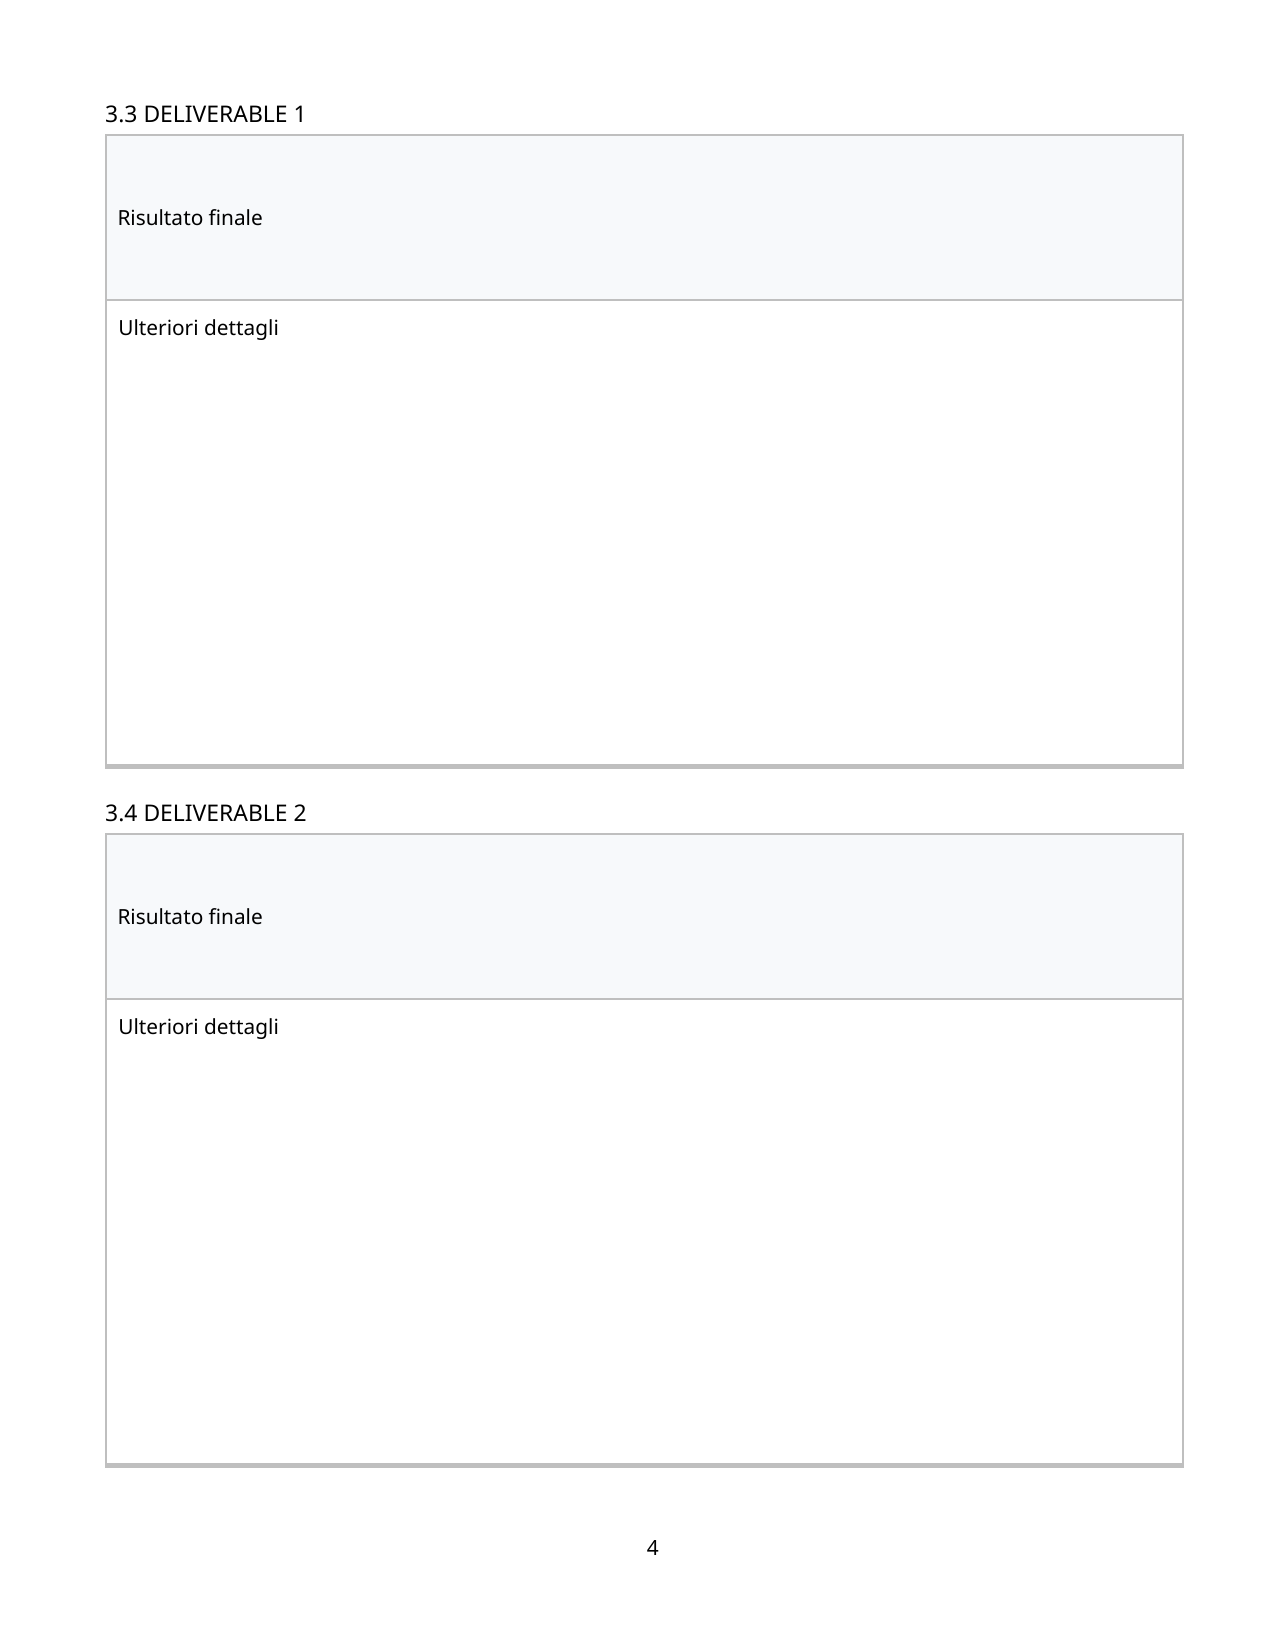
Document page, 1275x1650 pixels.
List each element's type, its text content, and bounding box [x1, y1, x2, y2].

table_header Risultato finale [107, 835, 1182, 998]
text 3.4 DELIVERABLE 2 [105, 797, 1200, 828]
table_header Risultato finale [107, 136, 1182, 299]
table_cell Ulteriori dettagli [107, 1000, 1182, 1463]
text 3.3 DELIVERABLE 1 [105, 98, 1200, 129]
table_cell Ulteriori dettagli [107, 301, 1182, 764]
